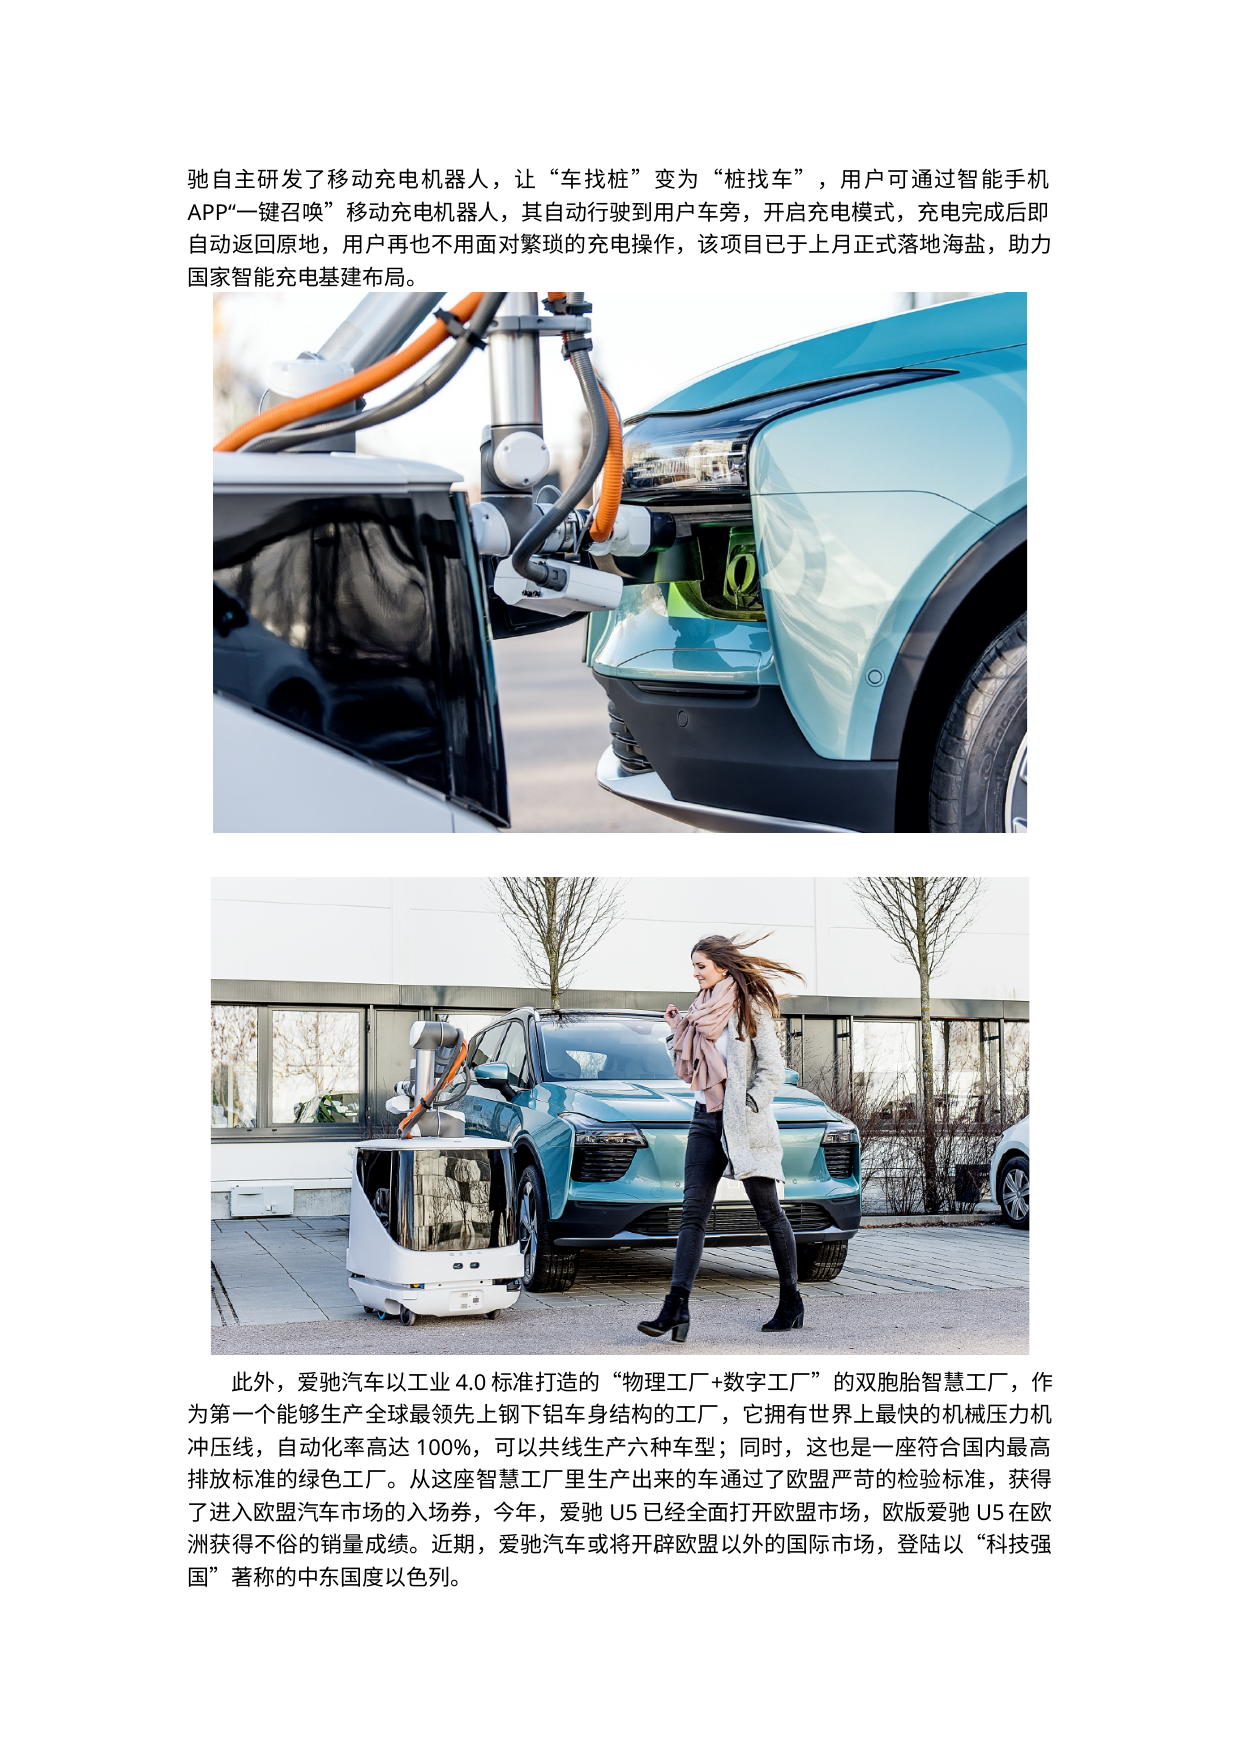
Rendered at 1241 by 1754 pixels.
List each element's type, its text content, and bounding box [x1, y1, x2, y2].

picture [210, 877, 1030, 1355]
text 此外，爱驰汽车以工业4.0标准打造的“物理工厂+数字工厂”的双胞胎智慧工厂，作为第一个能够生产全球最领先上钢下铝车身结构的工厂，它拥有世界上最快的机械压力机冲压线，自动化率高达100%，可以共线生产六种车型；同时，这也是一座符合国内最高排放标准的绿色工厂。从这座智慧工厂里生产出来的车通过了欧盟严苛的检验标准，获得了进入欧盟汽车市场的入场券，今年，爱驰U5已经全面打开欧盟市场，欧版爱驰U5在欧洲获得不俗的销量成绩。近期，爱驰汽车或将开辟欧盟以外的国际市场，登陆以“科技强国”著称的中东国度以色列。 [187, 1364, 1053, 1592]
picture [213, 292, 1028, 833]
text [187, 162, 1053, 292]
